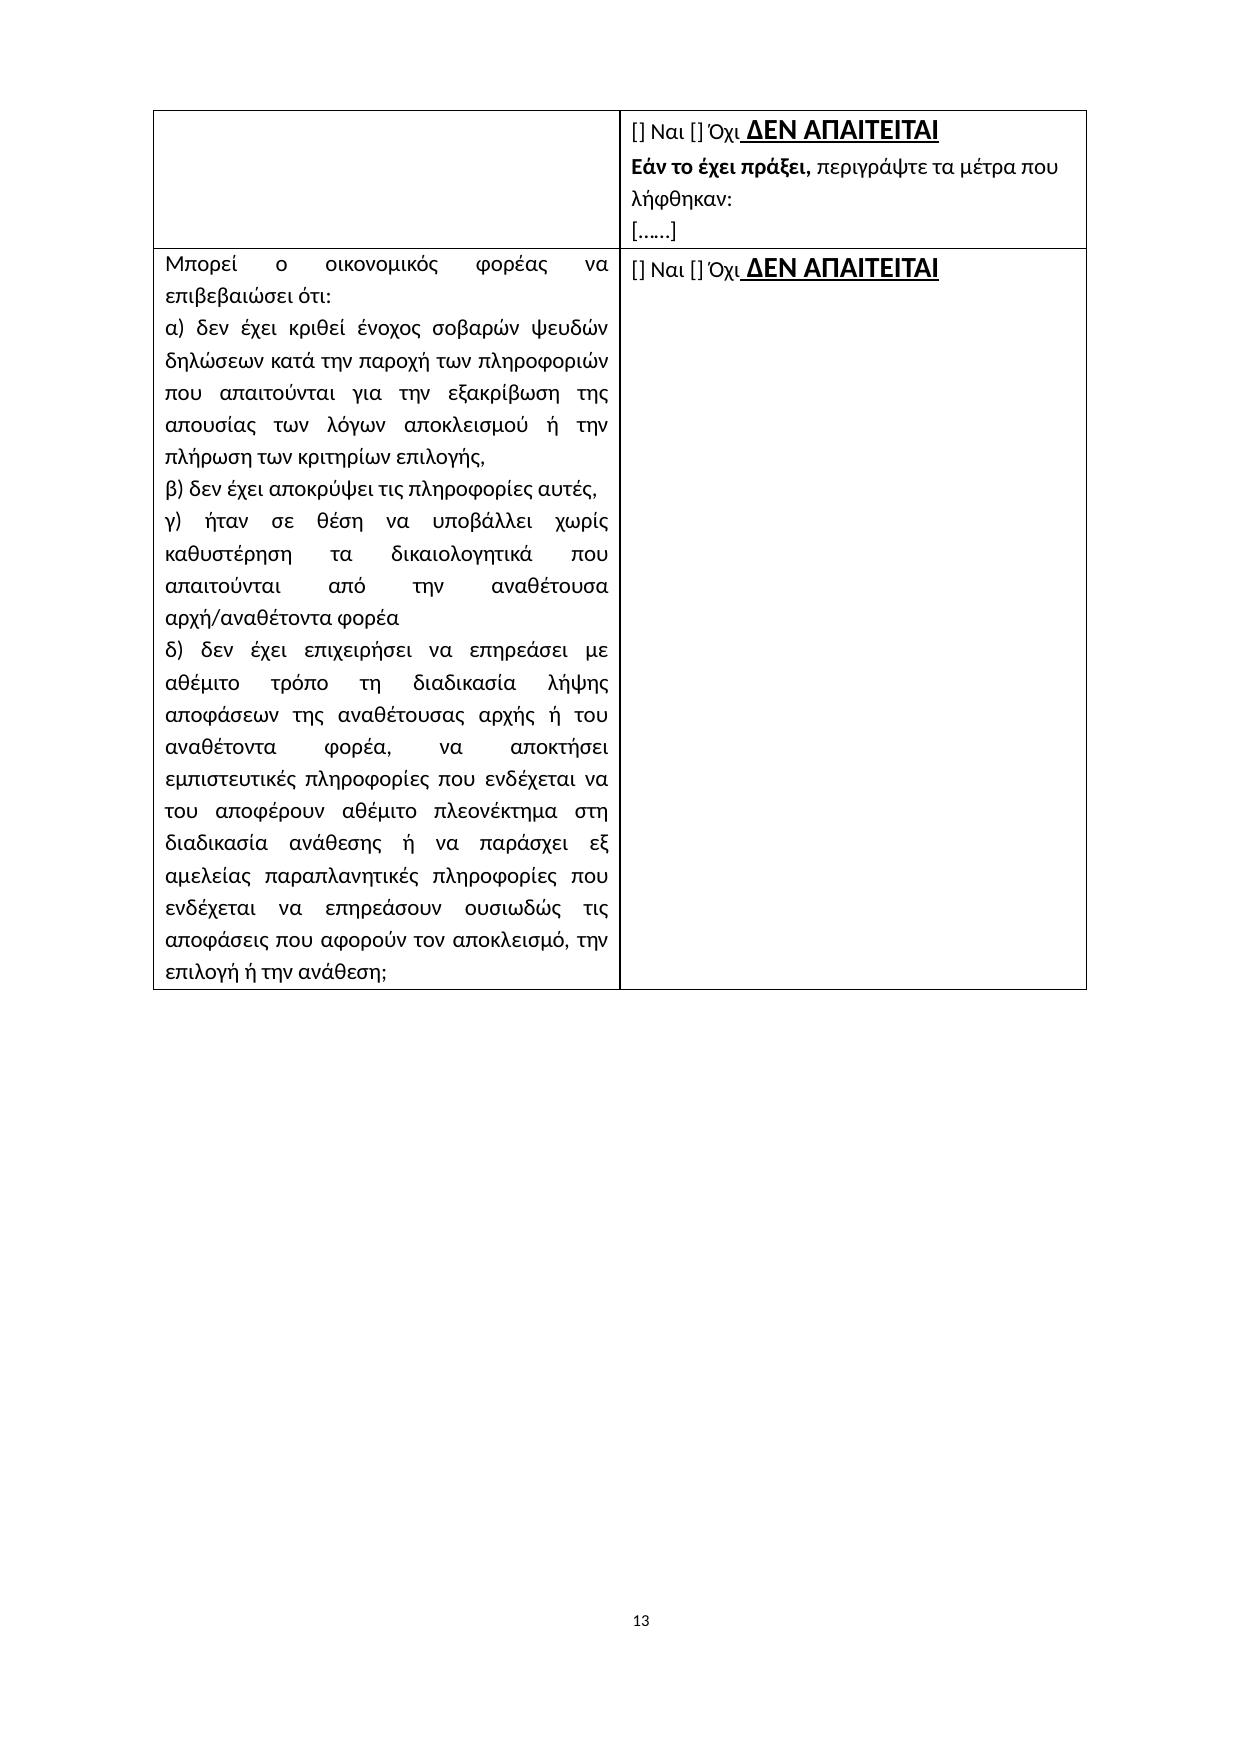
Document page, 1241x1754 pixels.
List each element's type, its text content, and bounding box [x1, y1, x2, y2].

table_cell [] Ναι [] Όχι ΔΕΝ ΑΠΑΙΤΕΙΤΑΙ [621, 249, 1086, 989]
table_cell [621, 111, 1086, 248]
table_cell Μπορεί ο οικονομικός φορέας να επιβεβαιώσει ότι: α) δεν έχει κριθεί ένοχος σοβαρών ψευδών δηλώσεων κατά την παροχή των πληροφοριών που απαιτούνται για την εξακρίβωση της απουσίας των λόγων αποκλεισμού ή την πλήρωση των κριτηρίων επιλογής, β) δεν έχει αποκρύψει τις πληροφορίες αυτές, γ) ήταν σε θέση να υποβάλλει χωρίς καθυστέρηση τα δικαιολογητικά που απαιτούνται από την αναθέτουσα αρχή/αναθέτοντα φορέα δ) δεν έχει επιχειρήσει να επηρεάσει με αθέμιτο τρόπο τη διαδικασία λήψης αποφάσεων της αναθέτουσας αρχής ή του αναθέτοντα φορέα, να αποκτήσει εμπιστευτικές πληροφορίες που ενδέχεται να του αποφέρουν αθέμιτο πλεονέκτημα στη διαδικασία ανάθεσης ή να παράσχει εξ αμελείας παραπλανητικές πληροφορίες που ενδέχεται να επηρεάσουν ουσιωδώς τις αποφάσεις που αφορούν τον αποκλεισμό, την επιλογή ή την ανάθεση; [154, 249, 619, 989]
